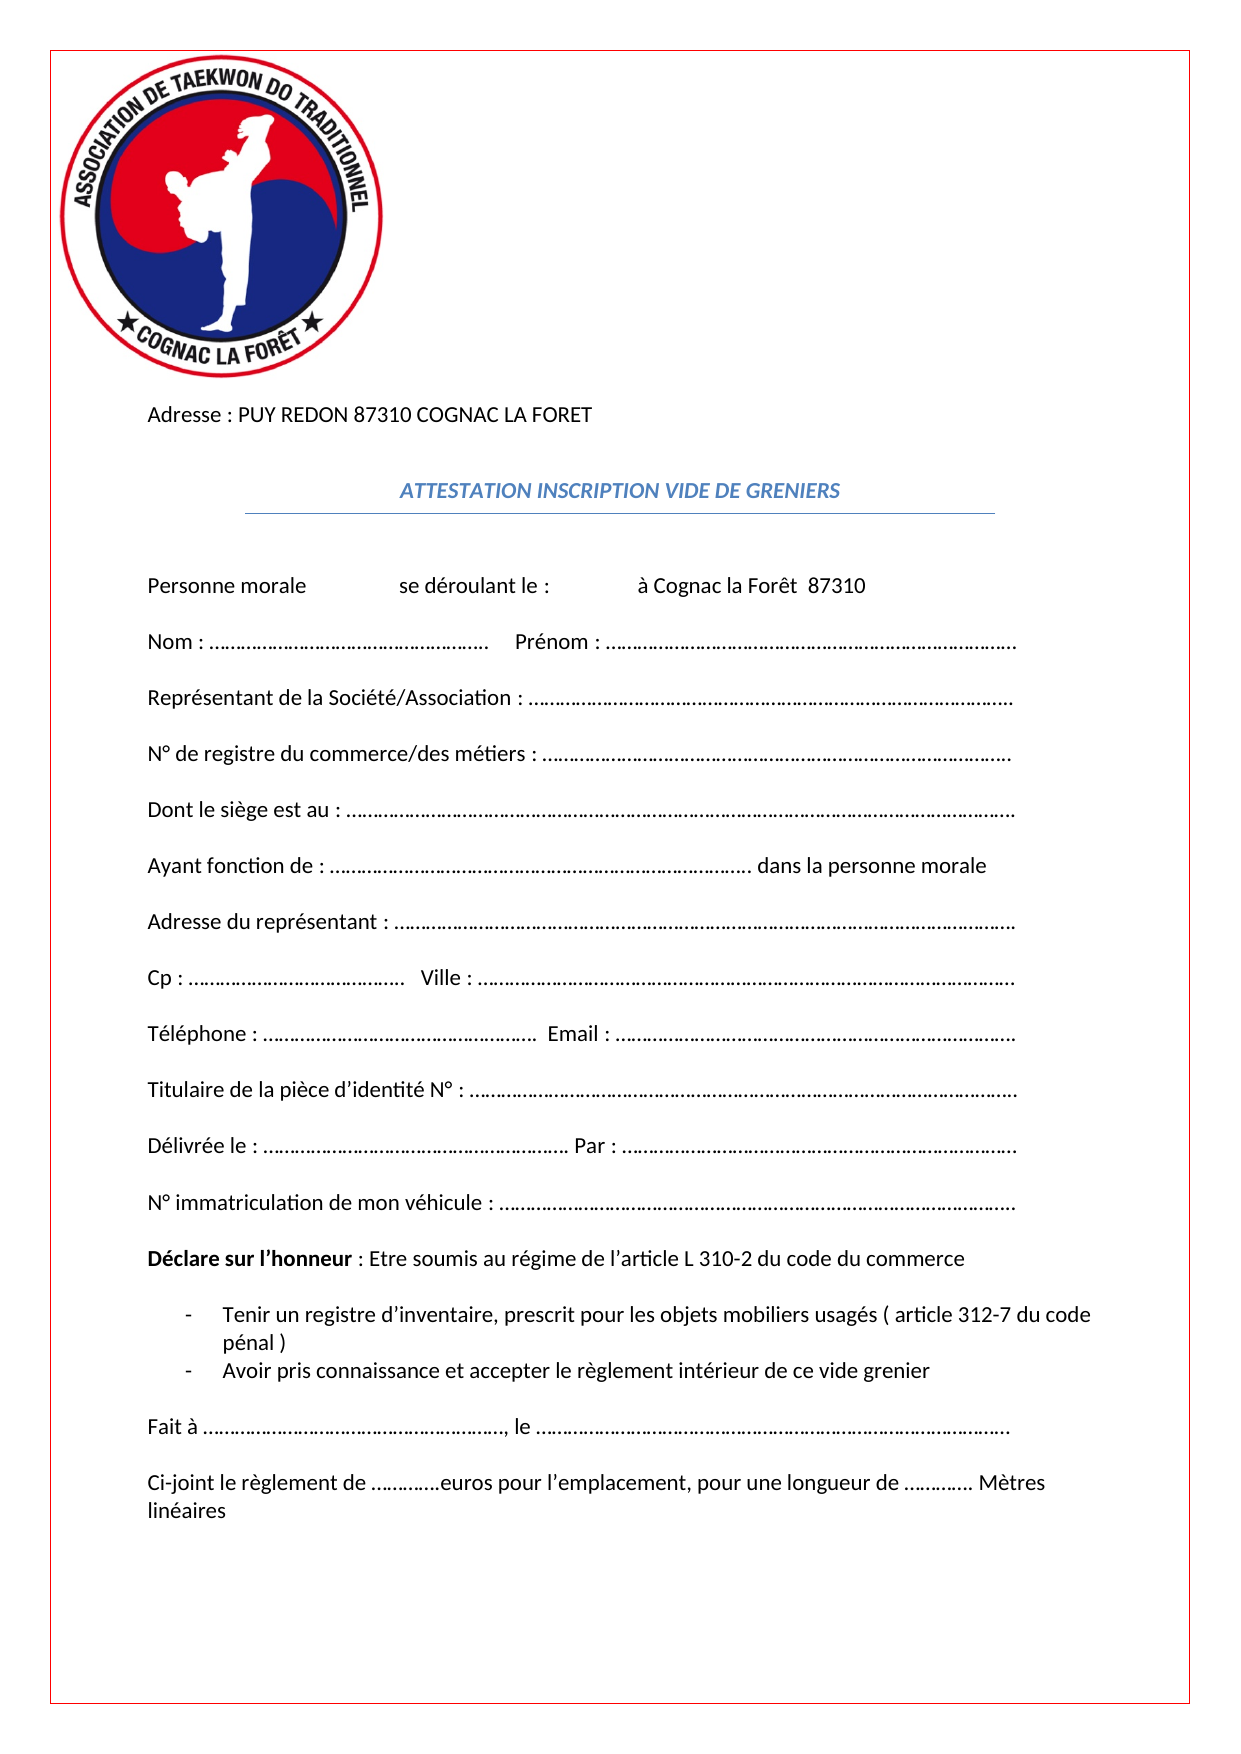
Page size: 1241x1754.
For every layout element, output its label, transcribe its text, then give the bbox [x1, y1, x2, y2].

text Téléphone : ……………………………………………. Email : …………………………………………………………………. [147, 1019, 1093, 1047]
text Nom : …………………………………………….. Prénom : …………………………………………………………………… [147, 627, 1093, 655]
text ATTESTATION INSCRIPTION VIDE DE GRENIERS [245, 477, 995, 513]
text Personne morale se déroulant le : à Cognac la Forêt 87310 [147, 571, 1093, 599]
text Adresse : PUY REDON 87310 COGNAC LA FORET [147, 400, 1093, 428]
text Cp : ………………………………….. Ville : ………………………………………………………………………………………… [147, 963, 1093, 991]
text Titulaire de la pièce d’identité N° : ………………………………………………………………………………………….. [147, 1076, 1093, 1103]
text Fait à …………………………………………………, le ……………………………………………………………………………… [147, 1412, 1093, 1440]
list Tenir un registre d’inventaire, prescrit pour les objets mobiliers usagés ( article 312-7 du code pénal ) [185, 1300, 1093, 1356]
text Déclare sur l’honneur : Etre soumis au régime de l’article L 310-2 du code du commerce [147, 1244, 1093, 1272]
text Ci-joint le règlement de ………….euros pour l’emplacement, pour une longueur de …………. Mètres linéaires [147, 1468, 1093, 1524]
text Représentant de la Société/Association : ……………………………………………………………………………….. [147, 683, 1093, 711]
list Avoir pris connaissance et accepter le règlement intérieur de ce vide grenier [185, 1356, 1093, 1384]
text Dont le siège est au : ………………………………………………………………………………………………………………. [147, 795, 1093, 823]
text Ayant fonction de : …………………………………………………………………….. dans la personne morale [147, 851, 1093, 879]
text Adresse du représentant : ………………………………………………………………………………………………………. [147, 907, 1093, 935]
text Délivrée le : …………………………………………………. Par : ………………………………………………………………… [147, 1132, 1093, 1159]
text N° immatriculation de mon véhicule : …………………………………………………………………………………….. [147, 1188, 1093, 1216]
picture [57, 53, 385, 380]
text N° de registre du commerce/des métiers : …………………………………………………………………………….. [147, 739, 1093, 767]
